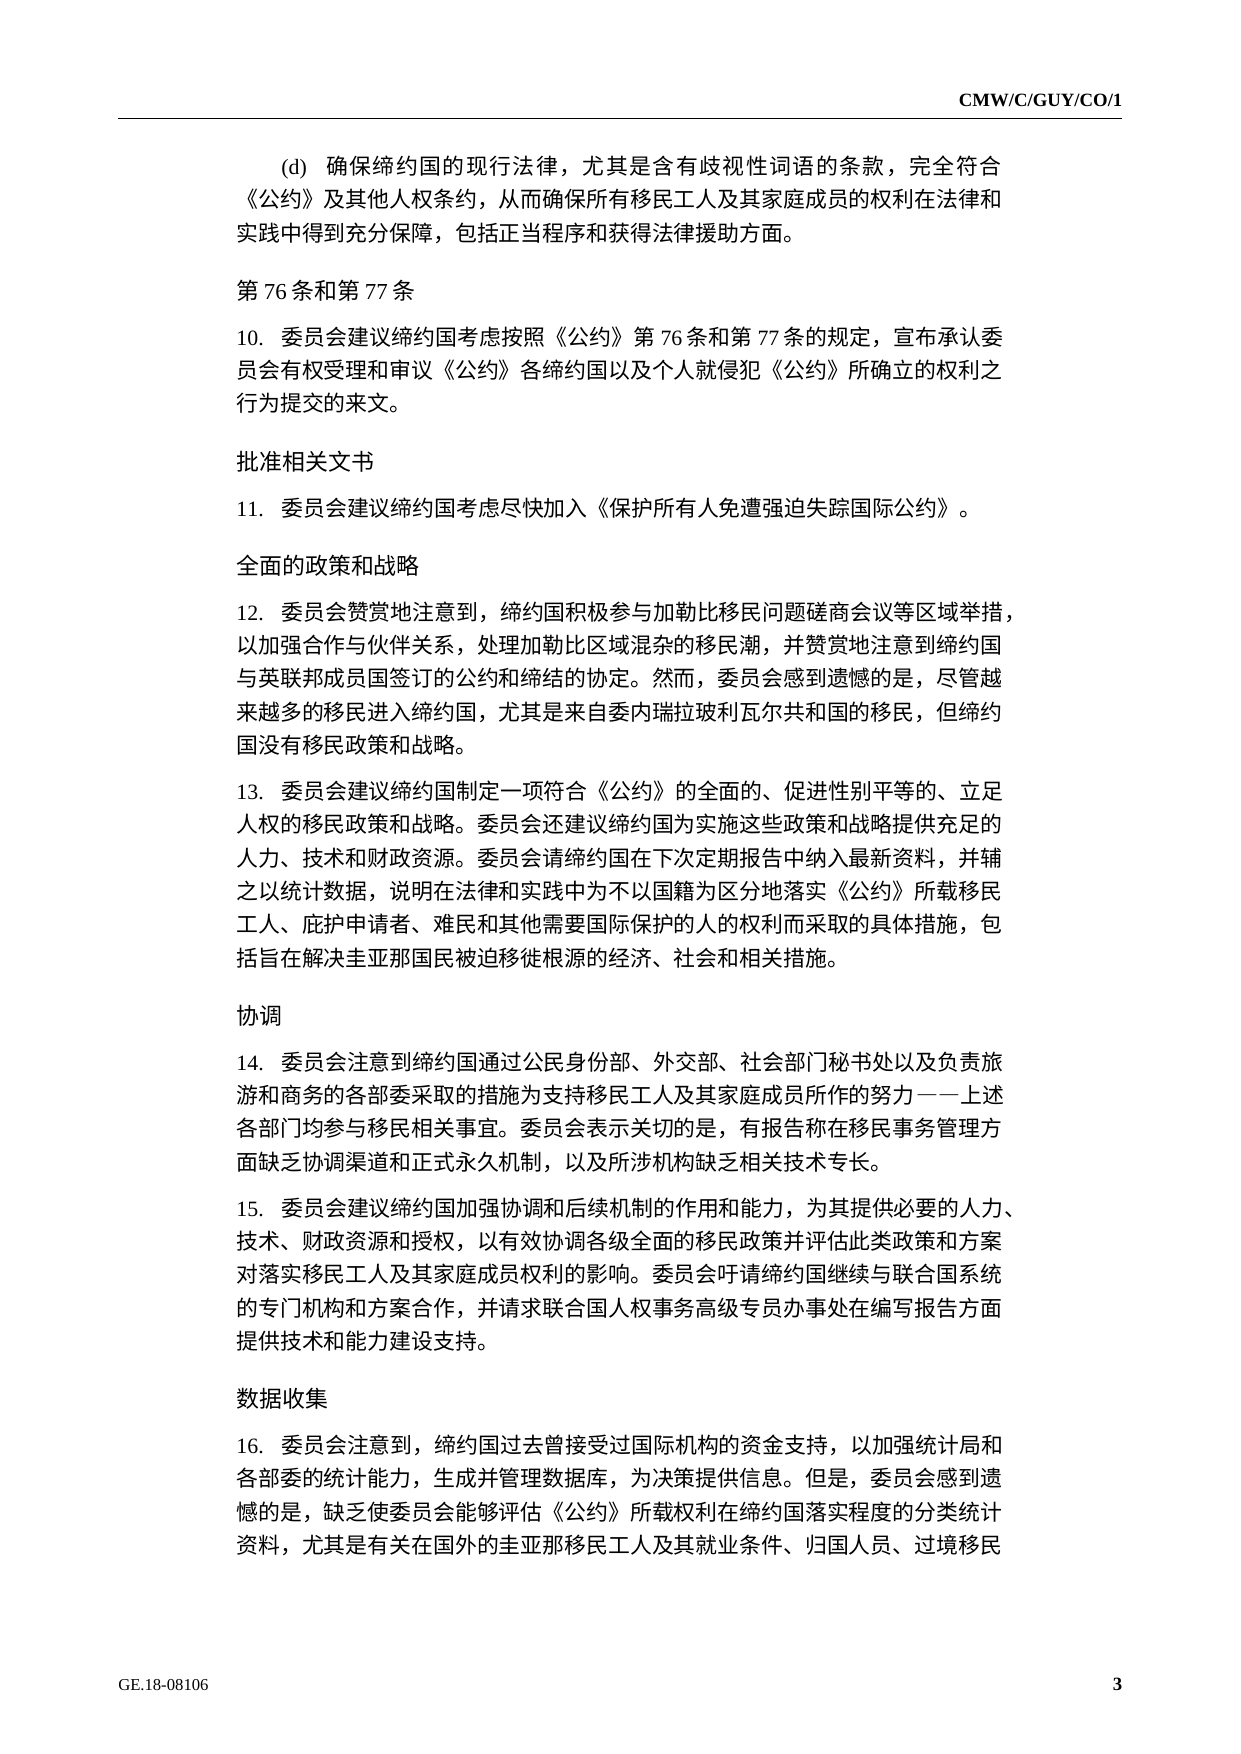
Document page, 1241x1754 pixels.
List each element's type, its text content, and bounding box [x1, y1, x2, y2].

text 14. 委员会注意到缔约国通过公民身份部、外交部、社会部门秘书处以及负责旅游和商务的各部委采取的措施为支持移民工人及其家庭成员所作的努力――上述各部门均参与移民相关事宜。委员会表示关切的是，有报告称在移民事务管理方面缺乏协调渠道和正式永久机制，以及所涉机构缺乏相关技术专长。 [236, 1043, 1004, 1177]
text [236, 1427, 1004, 1560]
text 数据收集 [118, 1381, 1004, 1414]
text 第76条和第77条 [118, 273, 1004, 306]
text 11. 委员会建议缔约国考虑尽快加入《保护所有人免遭强迫失踪国际公约》。 [236, 489, 1004, 523]
text 批准相关文书 [118, 443, 1004, 477]
list 确保缔约国的现行法律，尤其是含有歧视性词语的条款，完全符合《公约》及其他人权条约，从而确保所有移民工人及其家庭成员的权利在法律和实践中得到充分保障，包括正当程序和获得法律援助方面。 [236, 148, 1004, 248]
text 10. 委员会建议缔约国考虑按照《公约》第76条和第77条的规定，宣布承认委员会有权受理和审议《公约》各缔约国以及个人就侵犯《公约》所确立的权利之行为提交的来文。 [236, 318, 1004, 418]
text 协调 [118, 998, 1004, 1031]
text 12. 委员会赞赏地注意到，缔约国积极参与加勒比移民问题磋商会议等区域举措，以加强合作与伙伴关系，处理加勒比区域混杂的移民潮，并赞赏地注意到缔约国与英联邦成员国签订的公约和缔结的协定。然而，委员会感到遗憾的是，尽管越来越多的移民进入缔约国，尤其是来自委内瑞拉玻利瓦尔共和国的移民，但缔约国没有移民政策和战略。 [236, 593, 1004, 760]
text 13. 委员会建议缔约国制定一项符合《公约》的全面的、促进性别平等的、立足人权的移民政策和战略。委员会还建议缔约国为实施这些政策和战略提供充足的人力、技术和财政资源。委员会请缔约国在下次定期报告中纳入最新资料，并辅之以统计数据，说明在法律和实践中为不以国籍为区分地落实《公约》所载移民工人、庇护申请者、难民和其他需要国际保护的人的权利而采取的具体措施，包括旨在解决圭亚那国民被迫移徙根源的经济、社会和相关措施。 [236, 773, 1004, 973]
text 全面的政策和战略 [118, 548, 1004, 581]
text 15. 委员会建议缔约国加强协调和后续机制的作用和能力，为其提供必要的人力、技术、财政资源和授权，以有效协调各级全面的移民政策并评估此类政策和方案对落实移民工人及其家庭成员权利的影响。委员会吁请缔约国继续与联合国系统的专门机构和方案合作，并请求联合国人权事务高级专员办事处在编写报告方面提供技术和能力建设支持。 [236, 1189, 1004, 1356]
